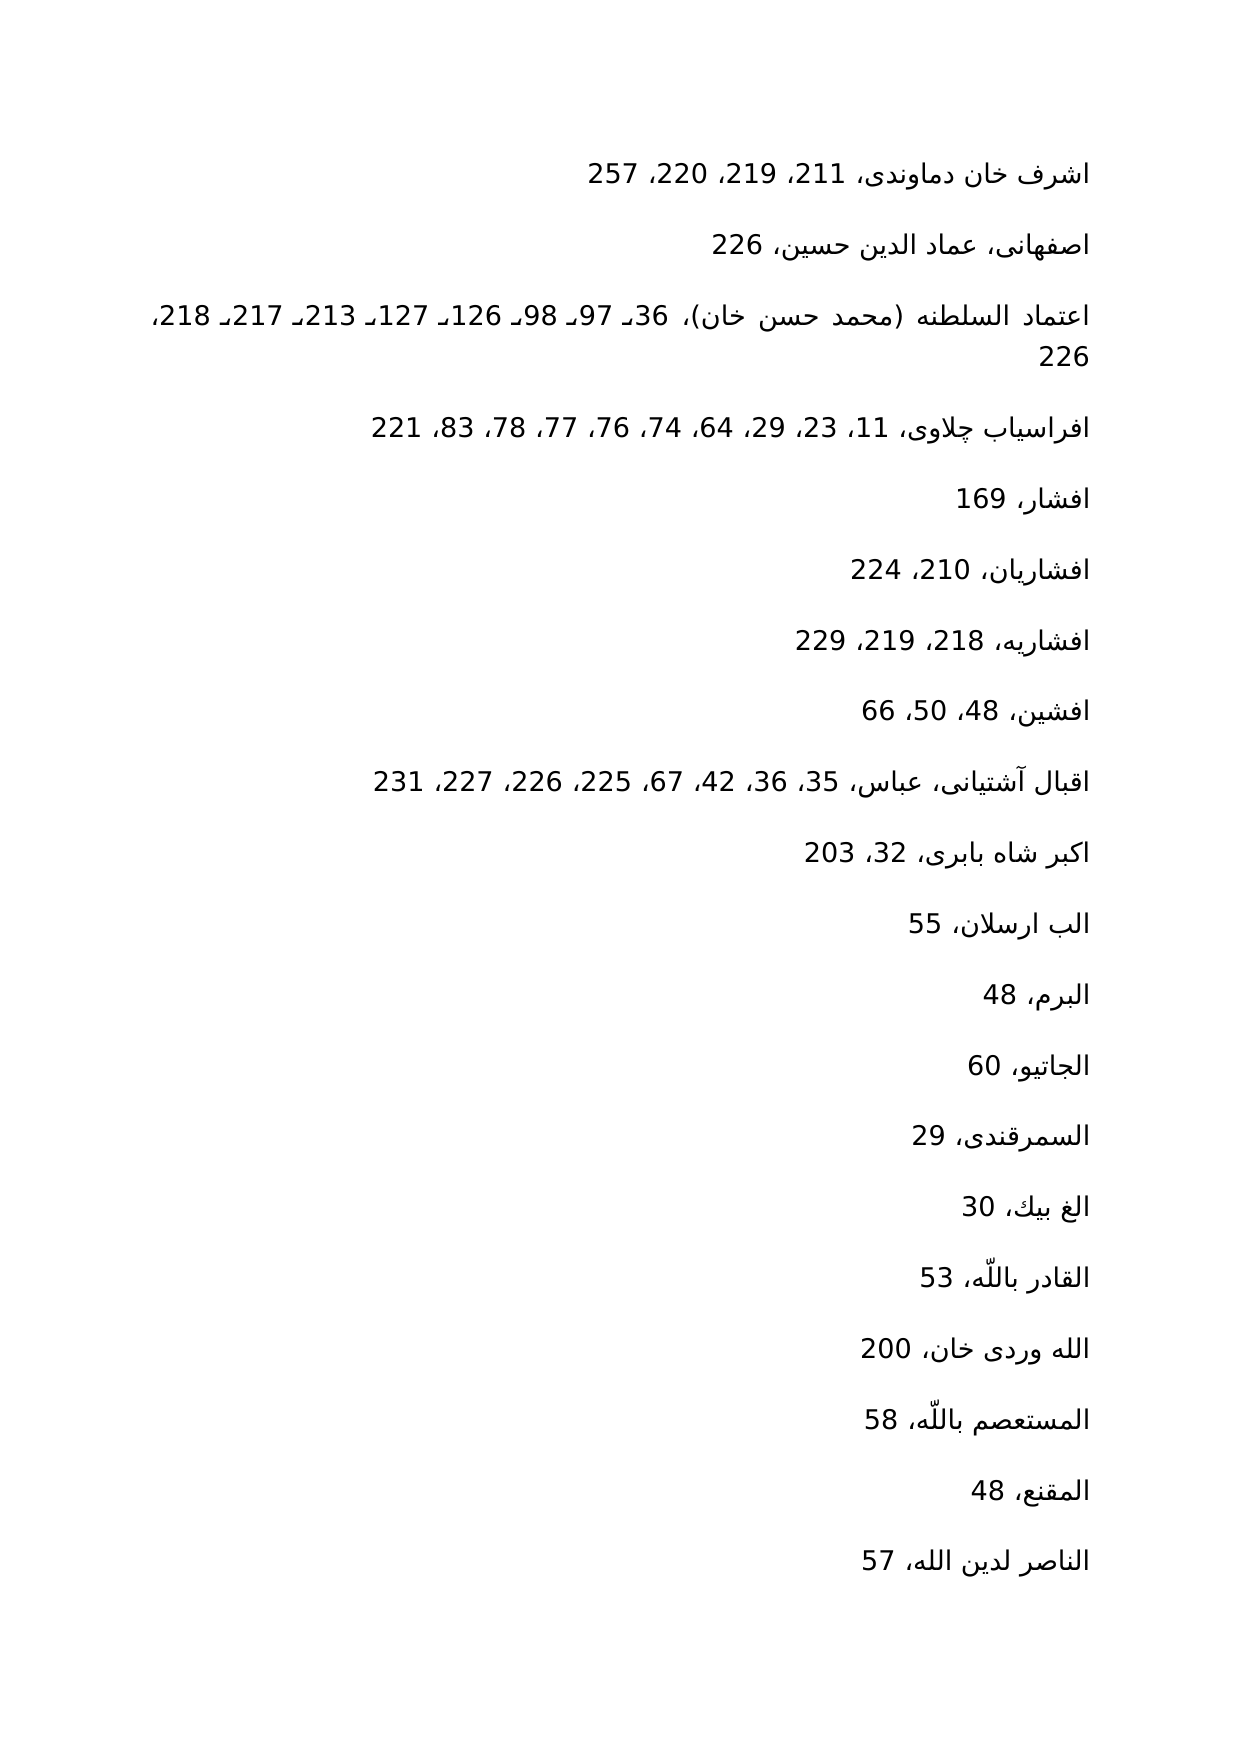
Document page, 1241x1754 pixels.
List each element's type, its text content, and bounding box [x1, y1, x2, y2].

text اعتماد السلطنه (محمد حسن خان)، 36، 97، 98، 126، 127، 213، 217، 218، 226 [150, 292, 1090, 375]
text افشين، 48، 50، 66 [150, 687, 1090, 729]
text افشار، 169 [150, 475, 1090, 517]
text البرم، 48 [150, 971, 1090, 1012]
text اقبال آشتيانى، عباس، 35، 36، 42، 67، 225، 226، 227، 231 [150, 758, 1090, 800]
text الب ارسلان، 55 [150, 900, 1090, 942]
text القادر باللّه، 53 [150, 1254, 1090, 1296]
text افشاريه، 218، 219، 229 [150, 617, 1090, 658]
text الجاتيو، 60 [150, 1042, 1090, 1083]
text اصفهانى، عماد الدين حسين، 226 [150, 221, 1090, 262]
text افشاريان، 210، 224 [150, 546, 1090, 587]
text الناصر لدين الله، 57 [150, 1537, 1090, 1579]
text الله وردى خان، 200 [150, 1325, 1090, 1367]
text المستعصم باللّه، 58 [150, 1396, 1090, 1437]
text السمرقندى، 29 [150, 1112, 1090, 1154]
text اشرف خان دماوندى، 211، 219، 220، 257 [150, 150, 1090, 192]
text المقنع، 48 [150, 1467, 1090, 1508]
text اكبر شاه بابرى، 32، 203 [150, 829, 1090, 871]
text الغ بيك، 30 [150, 1183, 1090, 1225]
text افراسياب چلاوى، 11، 23، 29، 64، 74، 76، 77، 78، 83، 221 [150, 404, 1090, 446]
